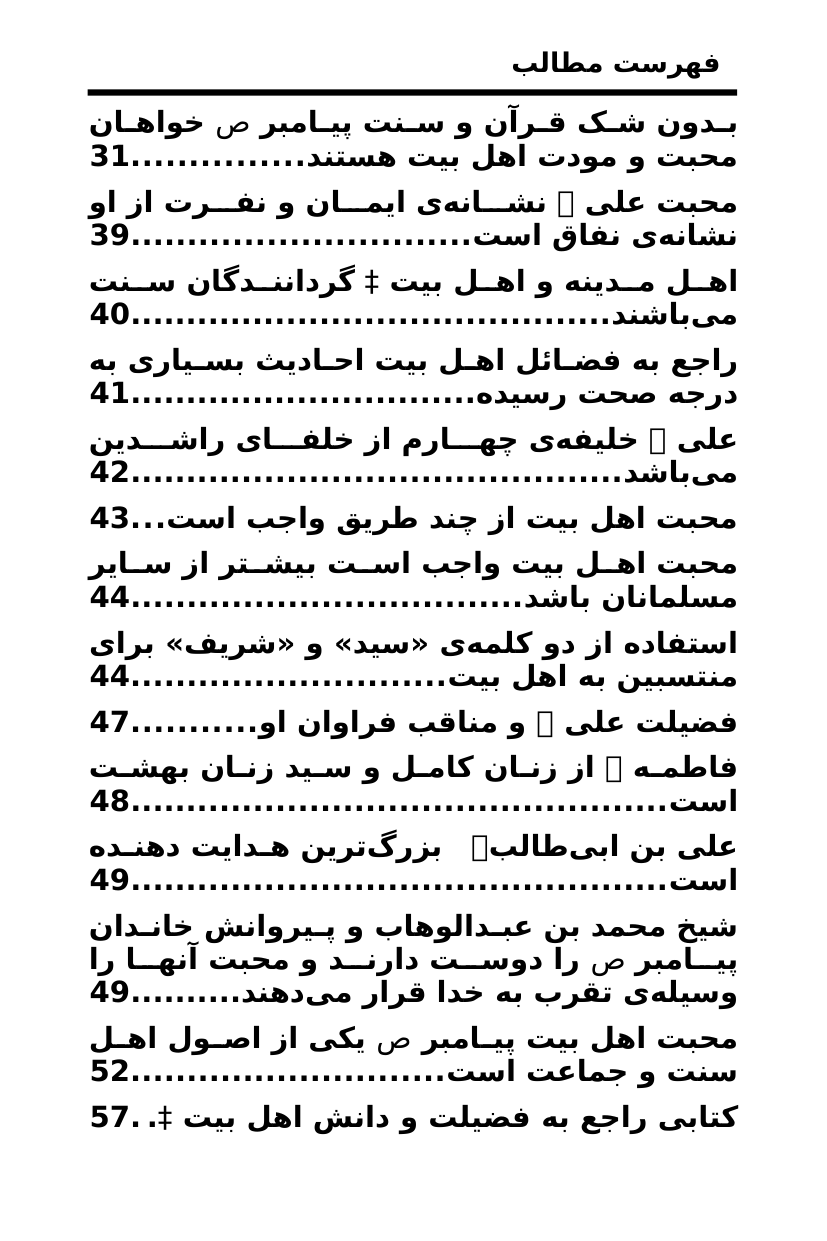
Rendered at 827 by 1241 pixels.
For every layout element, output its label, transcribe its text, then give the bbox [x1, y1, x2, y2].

text محبت اهل بیت از چند طریق واجب است 43 [89, 502, 738, 535]
text اهل مدینه‌ و اهل بیت ‡ گردانندگان سنت می‌باشند 40 [89, 264, 738, 331]
text علی خلیفه‌ی چهارم از خلفای راشدین می‌باشد 42 [89, 423, 738, 489]
text راجع به‌ فضائل اهل بیت احادیث بسیاری به‌ درجه‌ صحت رسیده‌ 41 [89, 343, 738, 410]
text محبت اهل بیت واجب است بیشتر از سایر مسلمانان باشد 44 [89, 547, 738, 614]
text محبت اهل بیت پیامبر ص یکی از اصول اهل سنت و جماعت است 52 [89, 1022, 738, 1088]
text شیخ محمد بن عبدالوهاب و پیروانش خاندان پیامبر ص را دوست دارند و محبت آنها را وسیله‌ی تقرب به‌ خدا قرار می‌دهند 49 [89, 909, 738, 1009]
text استفاده‌ از دو کلمه‌ی «سید» و «شریف» برای منتسبین به‌ اهل بیت 44 [89, 626, 738, 693]
text فاطمه از زنان کامل و سید زنان بهشت است 48 [89, 751, 738, 818]
text فضیلت علی و مناقب فراوان او 47 [89, 706, 738, 739]
text علی بن ابی‌طالب بزرگ‌ترین هدایت دهنده‌ است 49 [89, 830, 738, 897]
text کتابی راجع به‌ فضیلت و دانش اهل بیت ‡ 57 [89, 1101, 738, 1134]
text بدون شک قرآن و سنت پیامبر ص خواهان محبت و مودت اهل بیت هستند 31 [89, 106, 738, 173]
text محبت علی نشانه‌ی ایمان و نفرت از او نشانه‌ی نفاق است 39 [89, 185, 738, 252]
